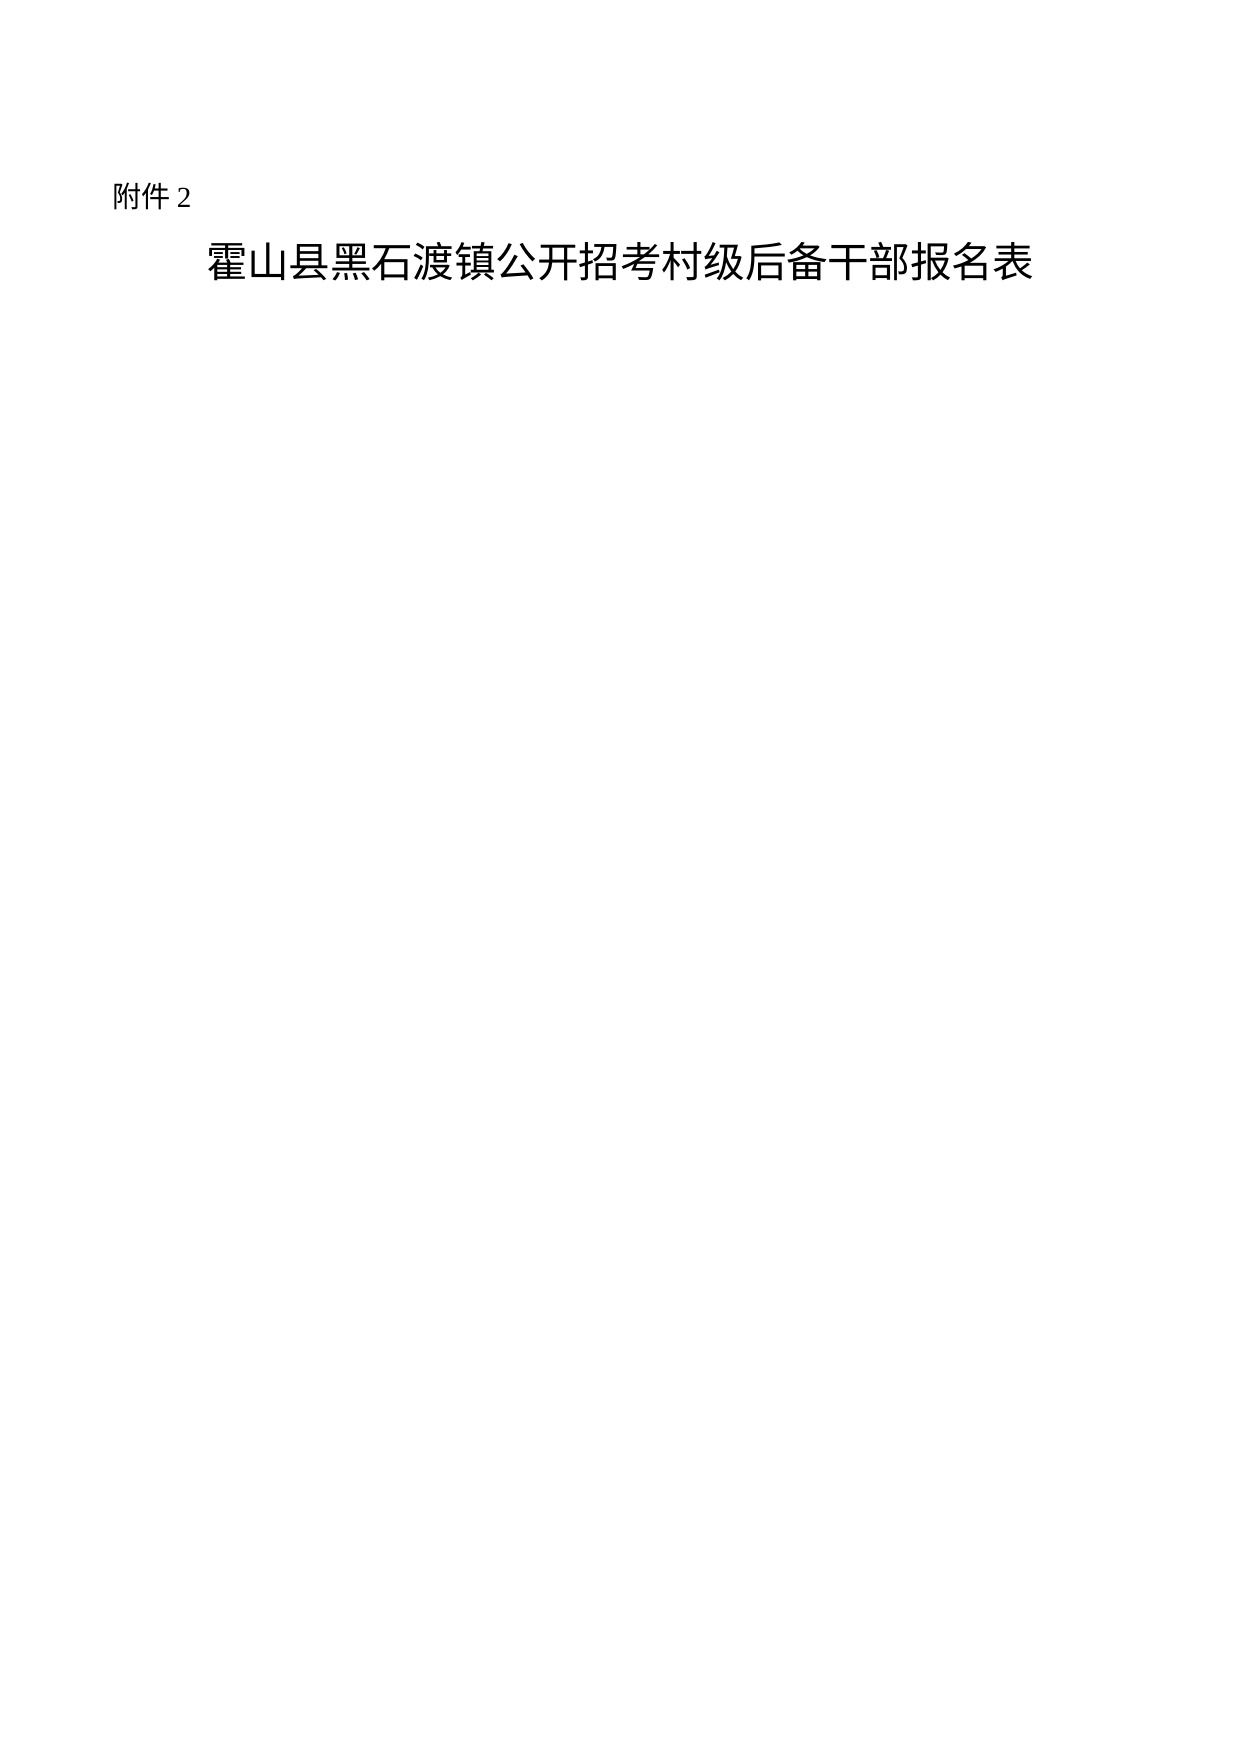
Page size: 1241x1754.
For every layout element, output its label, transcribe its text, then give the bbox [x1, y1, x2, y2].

text 附件2 [112, 162, 1128, 227]
text 霍山县黑石渡镇公开招考村级后备干部报名表 [112, 227, 1128, 292]
